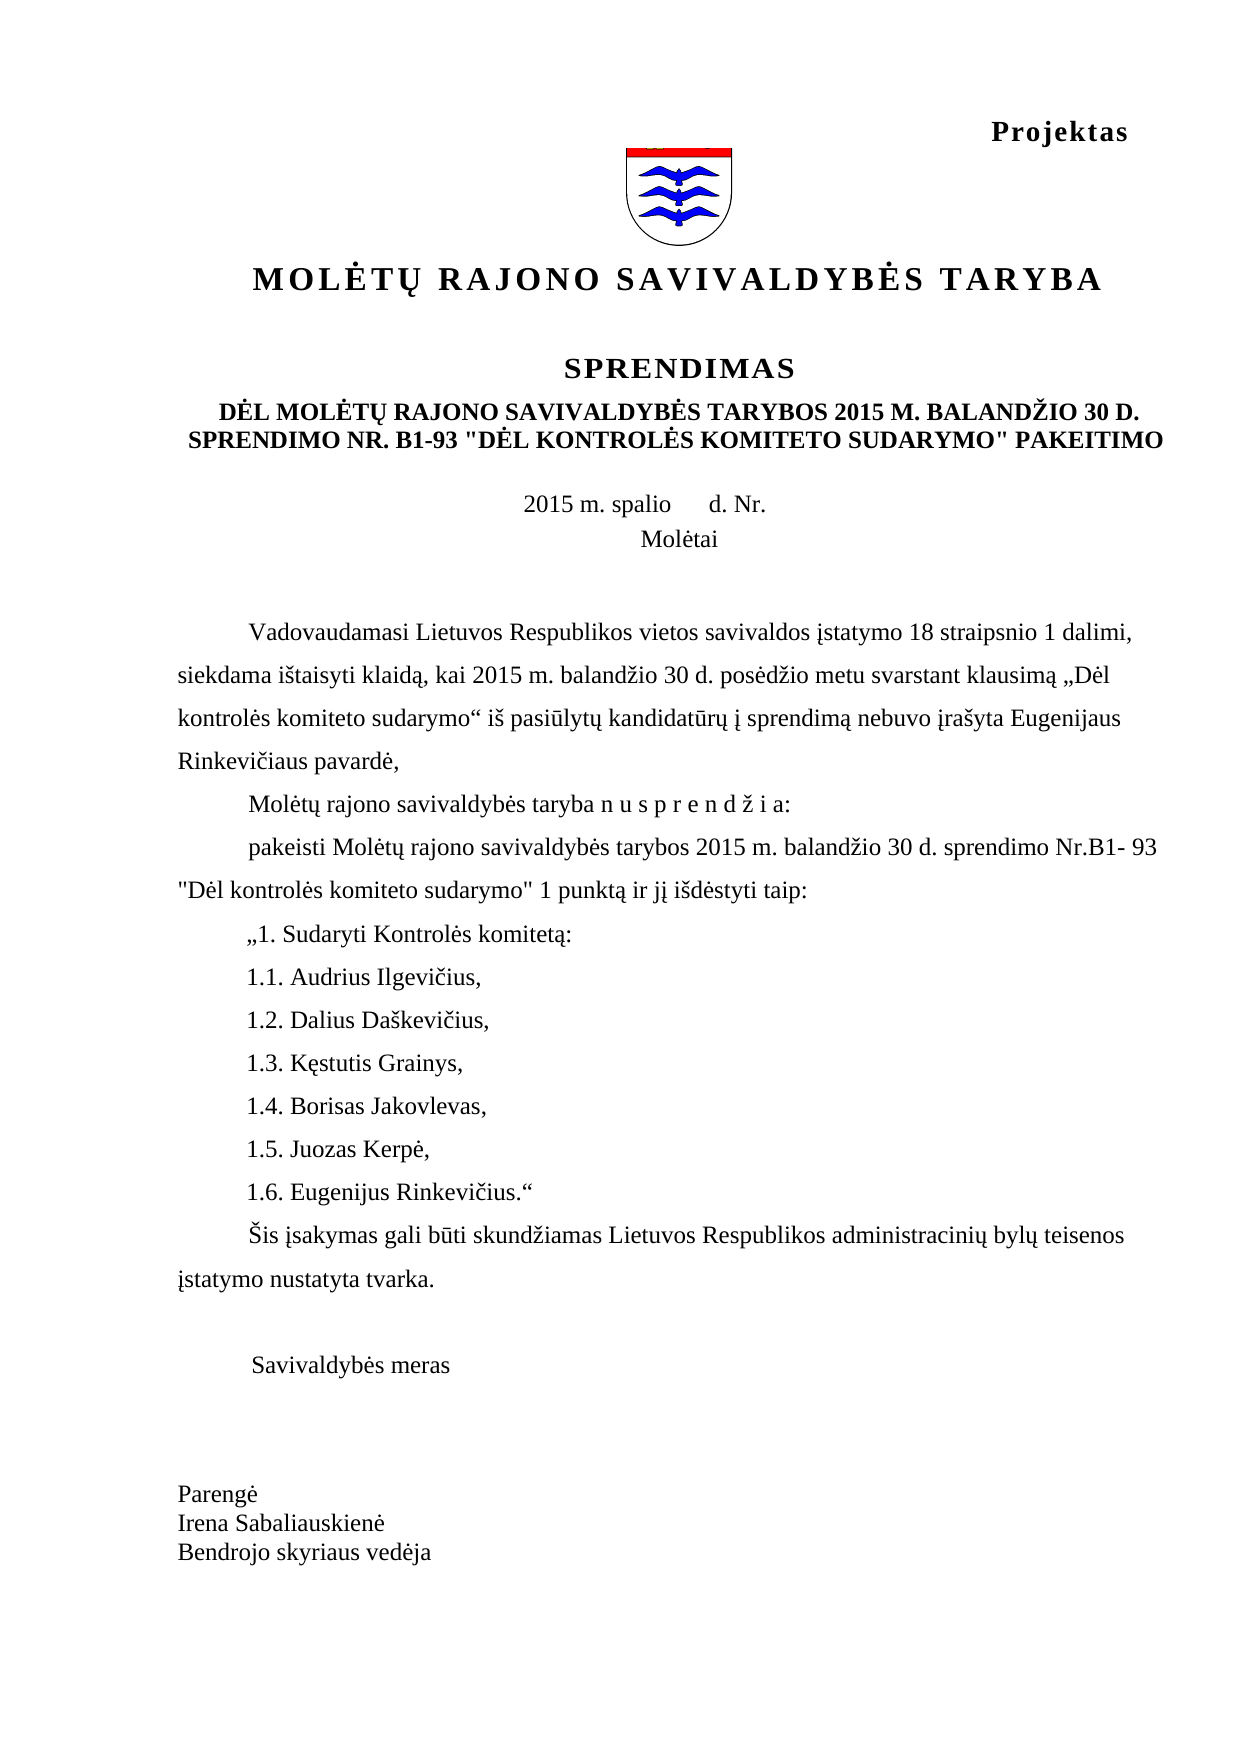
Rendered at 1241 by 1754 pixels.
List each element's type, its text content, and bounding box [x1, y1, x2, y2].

text SPRENDIMAS [177, 351, 1181, 384]
text Vadovaudamasi Lietuvos Respublikos vietos savivaldos įstatymo 18 straipsnio 1 dalimi, siekdama ištaisyti klaidą, kai 2015 m. balandžio 30 d. posėdžio metu svarstant klausimą „Dėl kontrolės komiteto sudarymo“ iš pasiūlytų kandidatūrų į sprendimą nebuvo įrašyta Eugenijaus Rinkevičiaus pavardė, [177, 617, 1181, 775]
list Dalius Daškevičius, [246, 1005, 1181, 1034]
text Projektas [552, 114, 1127, 148]
list Juozas Kerpė, [246, 1134, 1181, 1163]
text „1. Sudaryti Kontrolės komitetą: [177, 919, 1181, 947]
text Irena Sabaliauskienė [177, 1508, 1181, 1537]
text Bendrojo skyriaus vedėja [177, 1537, 1181, 1566]
text Molėtų rajono savivaldybės taryba n u s p r e n d ž i a: [177, 789, 1181, 818]
list Audrius Ilgevičius, [246, 962, 1181, 991]
text Parengė [177, 1479, 1181, 1508]
list Kęstutis Grainys, [246, 1048, 1181, 1077]
text Savivaldybės meras [251, 1350, 1181, 1379]
list Eugenijus Rinkevičius.“ [246, 1177, 1181, 1206]
text Dėl molėtų rajono savivaldybės tarybos 2015 m. balandžio 30 d. sprendimo Nr. B1-93 "Dėl kontrolės komiteto sudarymo" pakeitimo [177, 397, 1181, 483]
text Molėtai [177, 524, 1181, 553]
text Šis įsakymas gali būti skundžiamas Lietuvos Respublikos administracinių bylų teisenos įstatymo nustatyta tvarka. [177, 1221, 1181, 1292]
text 2015 m. spalio d. Nr. [177, 489, 1181, 518]
list Borisas Jakovlevas, [246, 1091, 1181, 1120]
text pakeisti Molėtų rajono savivaldybės tarybos 2015 m. balandžio 30 d. sprendimo Nr.B1- 93 "Dėl kontrolės komiteto sudarymo" 1 punktą ir jį išdėstyti taip: [177, 832, 1181, 904]
text Molėtų rajono savivaldybės taryba [177, 259, 1181, 297]
